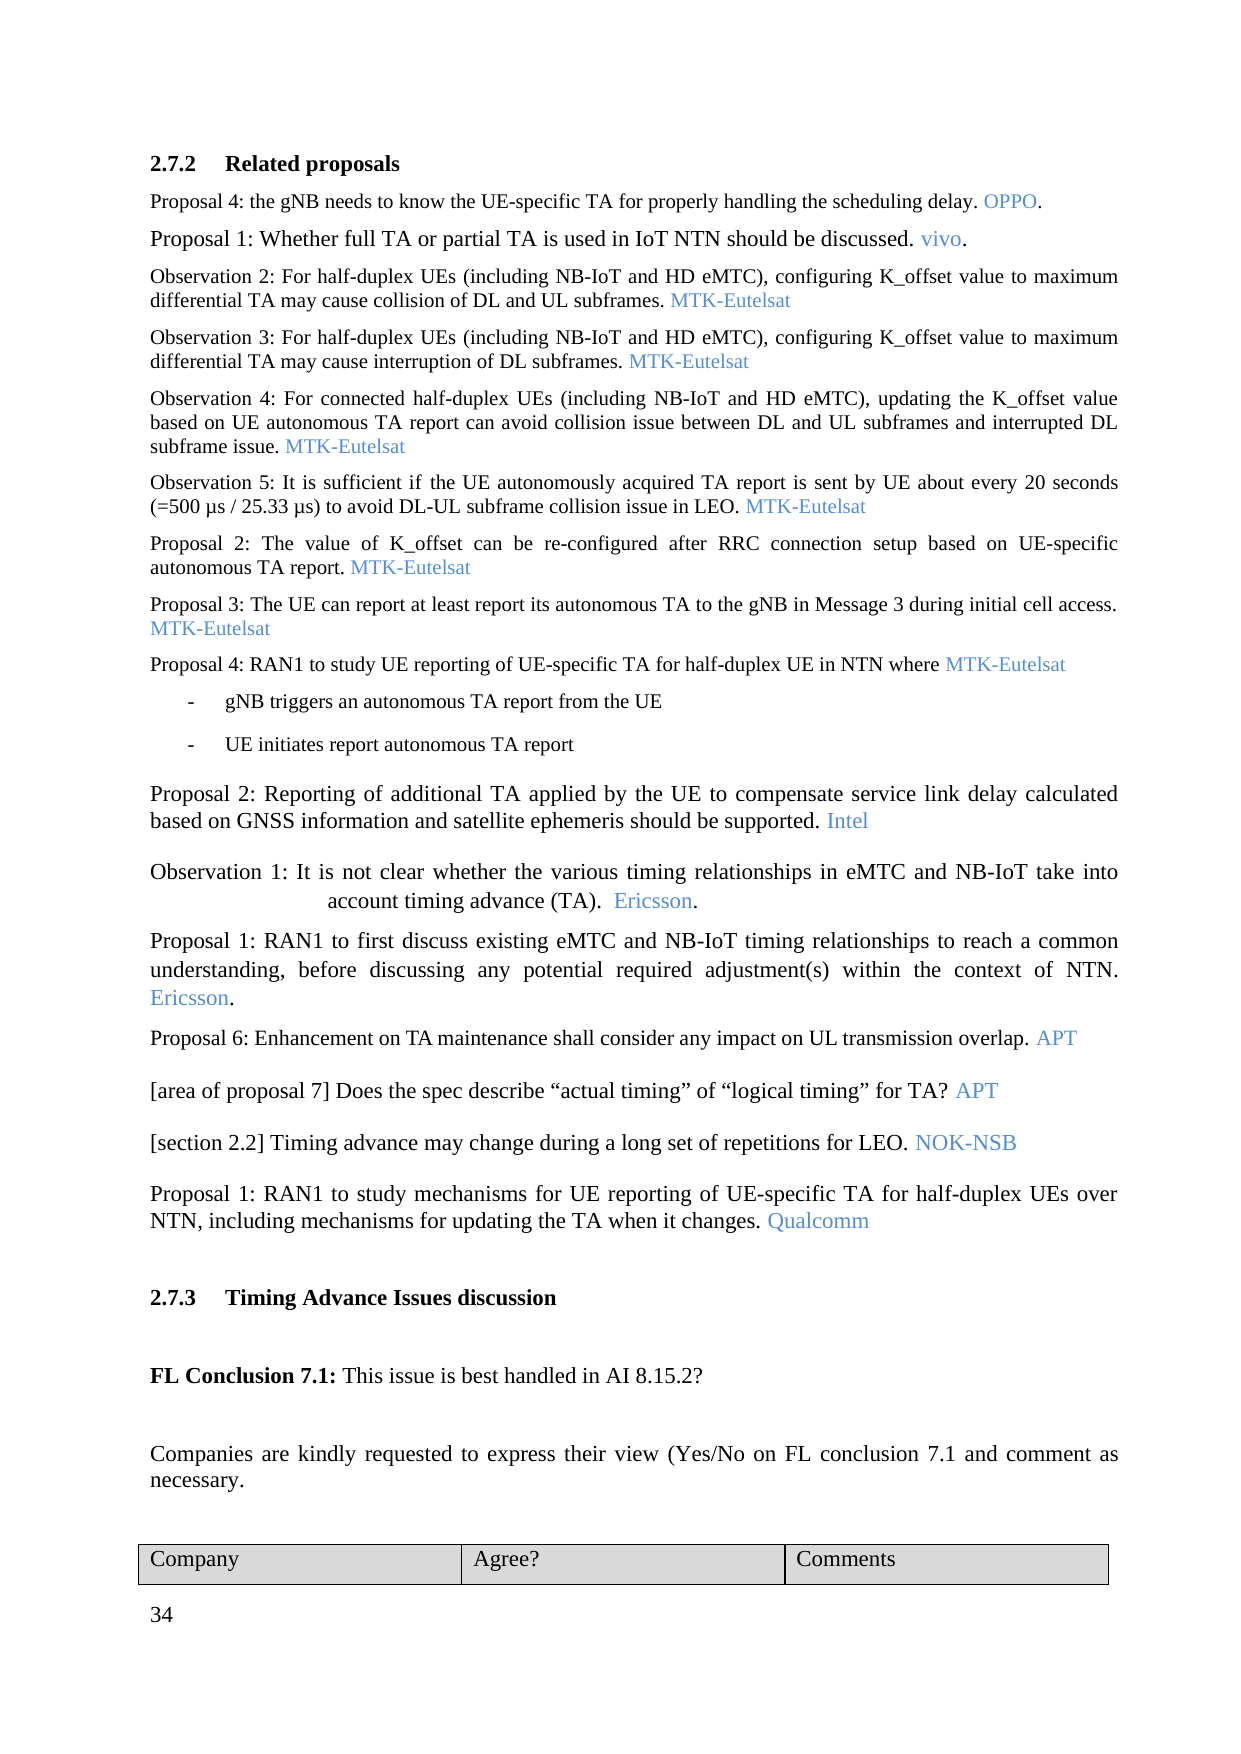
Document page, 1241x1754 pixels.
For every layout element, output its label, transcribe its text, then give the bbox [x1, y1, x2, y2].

table_header Company [139, 1545, 461, 1584]
text FL Conclusion 7.1: This issue is best handled in AI 8.15.2? [150, 1362, 1120, 1388]
text [section 2.2] Timing advance may change during a long set of repetitions for LEO. NOK-NSB [150, 1129, 1120, 1155]
text Observation 5: It is sufficient if the UE autonomously acquired TA report is sent by UE about every 20 seconds (=500 µs / 25.33 µs) to avoid DL-UL subframe collision issue in LEO. MTK-Eutelsat [150, 470, 1120, 518]
text Proposal 4: the gNB needs to know the UE-specific TA for properly handling the scheduling delay. OPPO. [150, 189, 1120, 213]
subtitle Timing Advance Issues discussion [150, 1284, 1120, 1311]
text Observation 2: For half-duplex UEs (including NB-IoT and HD eMTC), configuring K_offset value to maximum differential TA may cause collision of DL and UL subframes. MTK-Eutelsat [150, 264, 1120, 312]
table_header Agree? [462, 1545, 784, 1584]
text [area of proposal 7] Does the spec describe “actual timing” of “logical timing” for TA? APT [150, 1078, 1120, 1104]
list Observation 1: It is not clear whether the various timing relationships in eMTC and NB-IoT take into account timing advance (TA). Ericsson. [150, 858, 1120, 913]
text Proposal 1: RAN1 to study mechanisms for UE reporting of UE-specific TA for half-duplex UEs over NTN, including mechanisms for updating the TA when it changes. Qualcomm [150, 1180, 1120, 1233]
subtitle Related proposals [150, 150, 1120, 176]
text Proposal 2: Reporting of additional TA applied by the UE to compensate service link delay calculated based on GNSS information and satellite ephemeris should be supported. Intel [150, 781, 1120, 833]
table_header Comments [786, 1545, 1108, 1584]
text Companies are kindly requested to express their view (Yes/No on FL conclusion 7.1 and comment as necessary. [150, 1440, 1120, 1492]
text Observation 4: For connected half-duplex UEs (including NB-IoT and HD eMTC), updating the K_offset value based on UE autonomous TA report can avoid collision issue between DL and UL subframes and interrupted DL subframe issue. MTK-Eutelsat [150, 386, 1120, 458]
text Proposal 3: The UE can report at least report its autonomous TA to the gNB in Message 3 during initial cell access. MTK-Eutelsat [150, 591, 1120, 639]
list Proposal 6: Enhancement on TA maintenance shall consider any impact on UL transmission overlap. APT [150, 1025, 1120, 1051]
list Proposal 1: RAN1 to first discuss existing eMTC and NB-IoT timing relationships to reach a common understanding, before discussing any potential required adjustment(s) within the context of NTN. Ericsson. [150, 928, 1120, 1011]
text Proposal 4: RAN1 to study UE reporting of UE-specific TA for half-duplex UE in NTN where MTK-Eutelsat [150, 652, 1120, 676]
list gNB triggers an autonomous TA report from the UE [187, 689, 1120, 713]
text Proposal 2: The value of K_offset can be re-configured after RRC connection setup based on UE-specific autonomous TA report. MTK-Eutelsat [150, 531, 1120, 579]
list UE initiates report autonomous TA report [187, 731, 1120, 756]
text Observation 3: For half-duplex UEs (including NB-IoT and HD eMTC), configuring K_offset value to maximum differential TA may cause interruption of DL subframes. MTK-Eutelsat [150, 325, 1120, 373]
text Proposal 1: Whether full TA or partial TA is used in IoT NTN should be discussed. vivo. [150, 225, 1120, 252]
